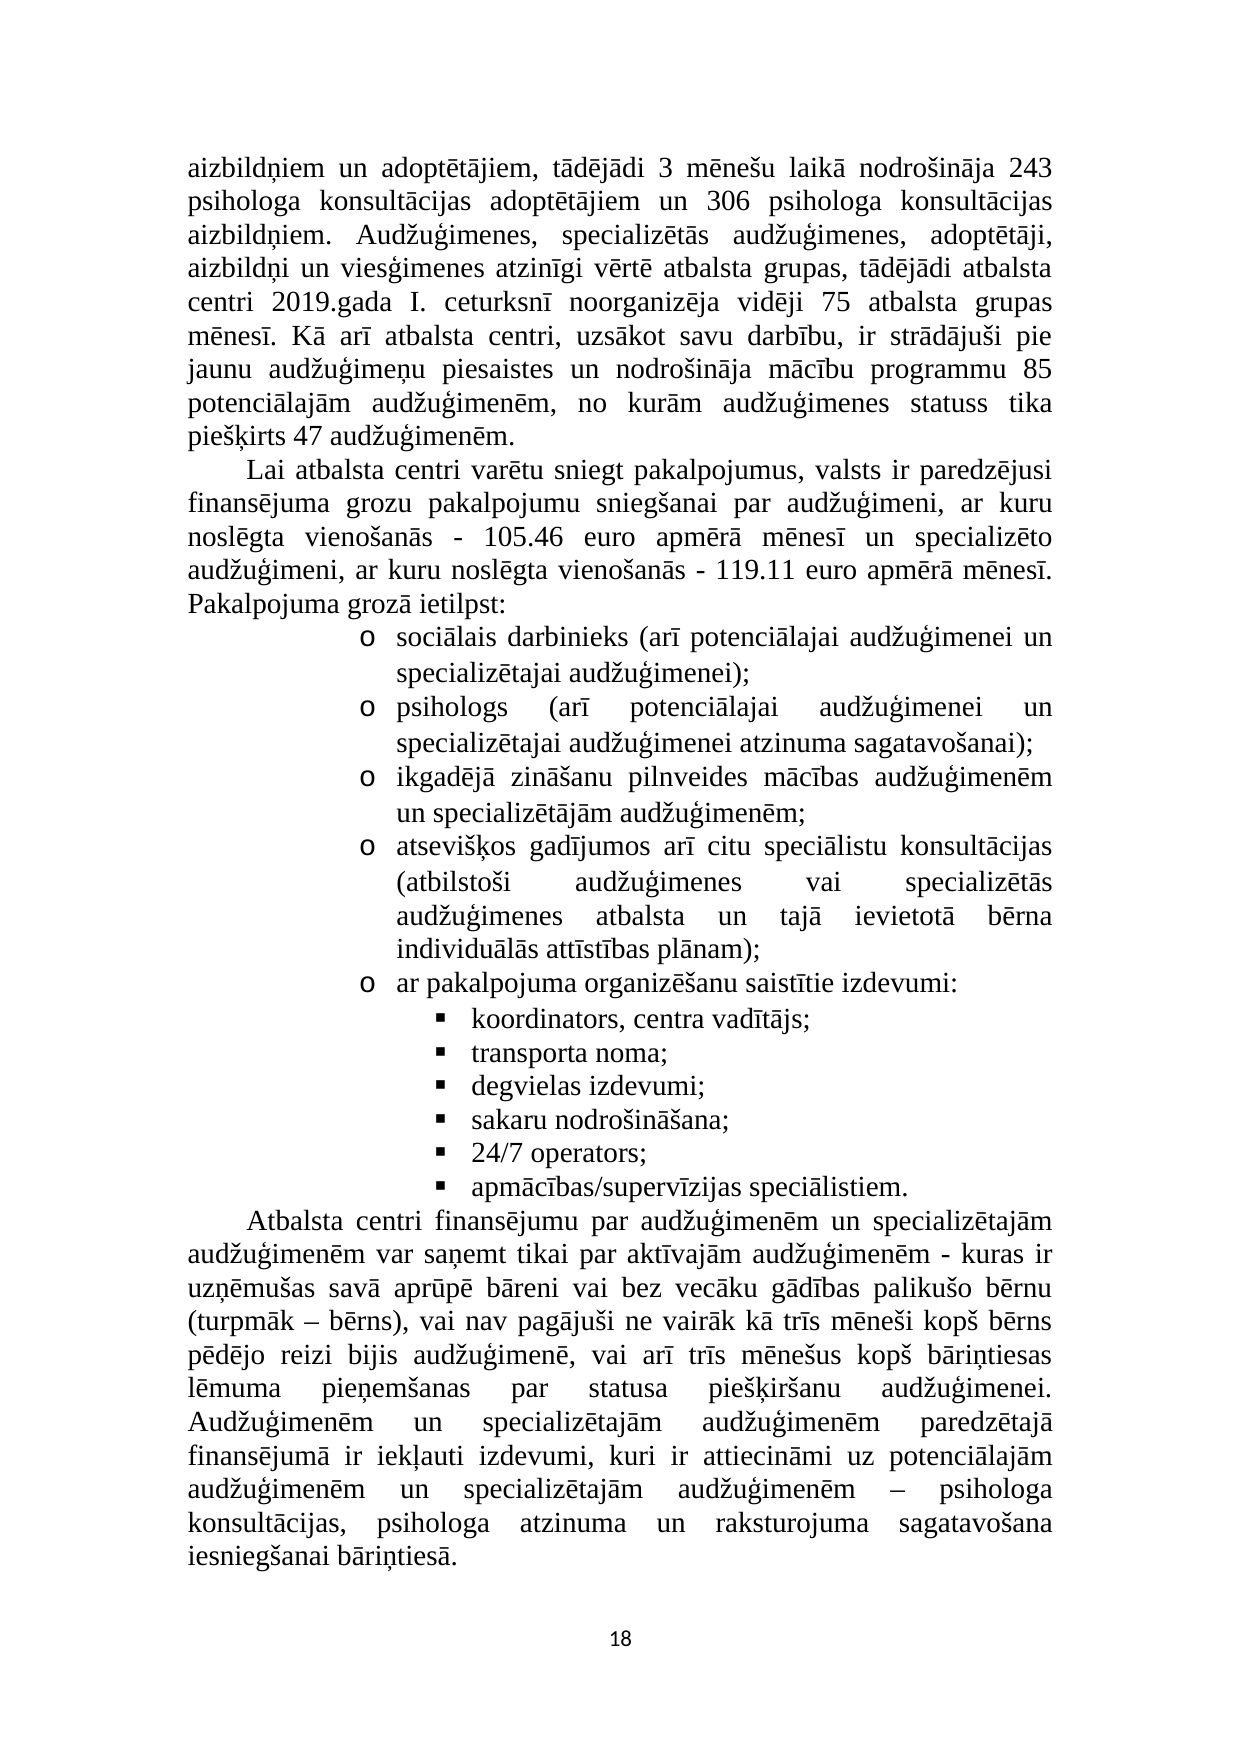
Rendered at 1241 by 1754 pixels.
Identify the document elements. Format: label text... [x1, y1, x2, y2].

list ar pakalpojuma organizēšanu saistītie izdevumi: [359, 965, 1053, 1001]
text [187, 150, 1053, 452]
list 24/7 operators; [434, 1136, 1053, 1169]
list koordinators, centra vadītājs; [434, 1001, 1053, 1035]
list apmācības/supervīzijas speciālistiem. [434, 1169, 1053, 1203]
list ikgadējā zināšanu pilnveides mācības audžuģimenēm un specializētājām audžuģimenēm; [359, 759, 1053, 828]
list atsevišķos gadījumos arī citu speciālistu konsultācijas (atbilstoši audžuģimenes vai specializētās audžuģimenes atbalsta un tajā ievietotā bērna individuālās attīstības plānam); [359, 828, 1053, 965]
list transporta noma; [434, 1035, 1053, 1068]
text Atbalsta centri finansējumu par audžuģimenēm un specializētajām audžuģimenēm var saņemt tikai par aktīvajām audžuģimenēm - kuras ir uzņēmušas savā aprūpē bāreni vai bez vecāku gādības palikušo bērnu (turpmāk – bērns), vai nav pagājuši ne vairāk kā trīs mēneši kopš bērns pēdējo reizi bijis audžuģimenē, vai arī trīs mēnešus kopš bāriņtiesas lēmuma pieņemšanas par statusa piešķiršanu audžuģimenei. Audžuģimenēm un specializētajām audžuģimenēm paredzētajā finansējumā ir iekļauti izdevumi, kuri ir attiecināmi uz potenciālajām audžuģimenēm un specializētajām audžuģimenēm – psihologa konsultācijas, psihologa atzinuma un raksturojuma sagatavošana iesniegšanai bāriņtiesā. [187, 1203, 1053, 1572]
list psihologs (arī potenciālajai audžuģimenei un specializētajai audžuģimenei atzinuma sagatavošanai); [359, 689, 1053, 759]
text Lai atbalsta centri varētu sniegt pakalpojumus, valsts ir paredzējusi finansējuma grozu pakalpojumu sniegšanai par audžuģimeni, ar kuru noslēgta vienošanās - 105.46 euro apmērā mēnesī un specializēto audžuģimeni, ar kuru noslēgta vienošanās - 119.11 euro apmērā mēnesī. Pakalpojuma grozā ietilpst: [187, 452, 1053, 619]
list sakaru nodrošināšana; [434, 1102, 1053, 1136]
list degvielas izdevumi; [434, 1068, 1053, 1102]
list sociālais darbinieks (arī potenciālajai audžuģimenei un specializētajai audžuģimenei); [359, 619, 1053, 689]
